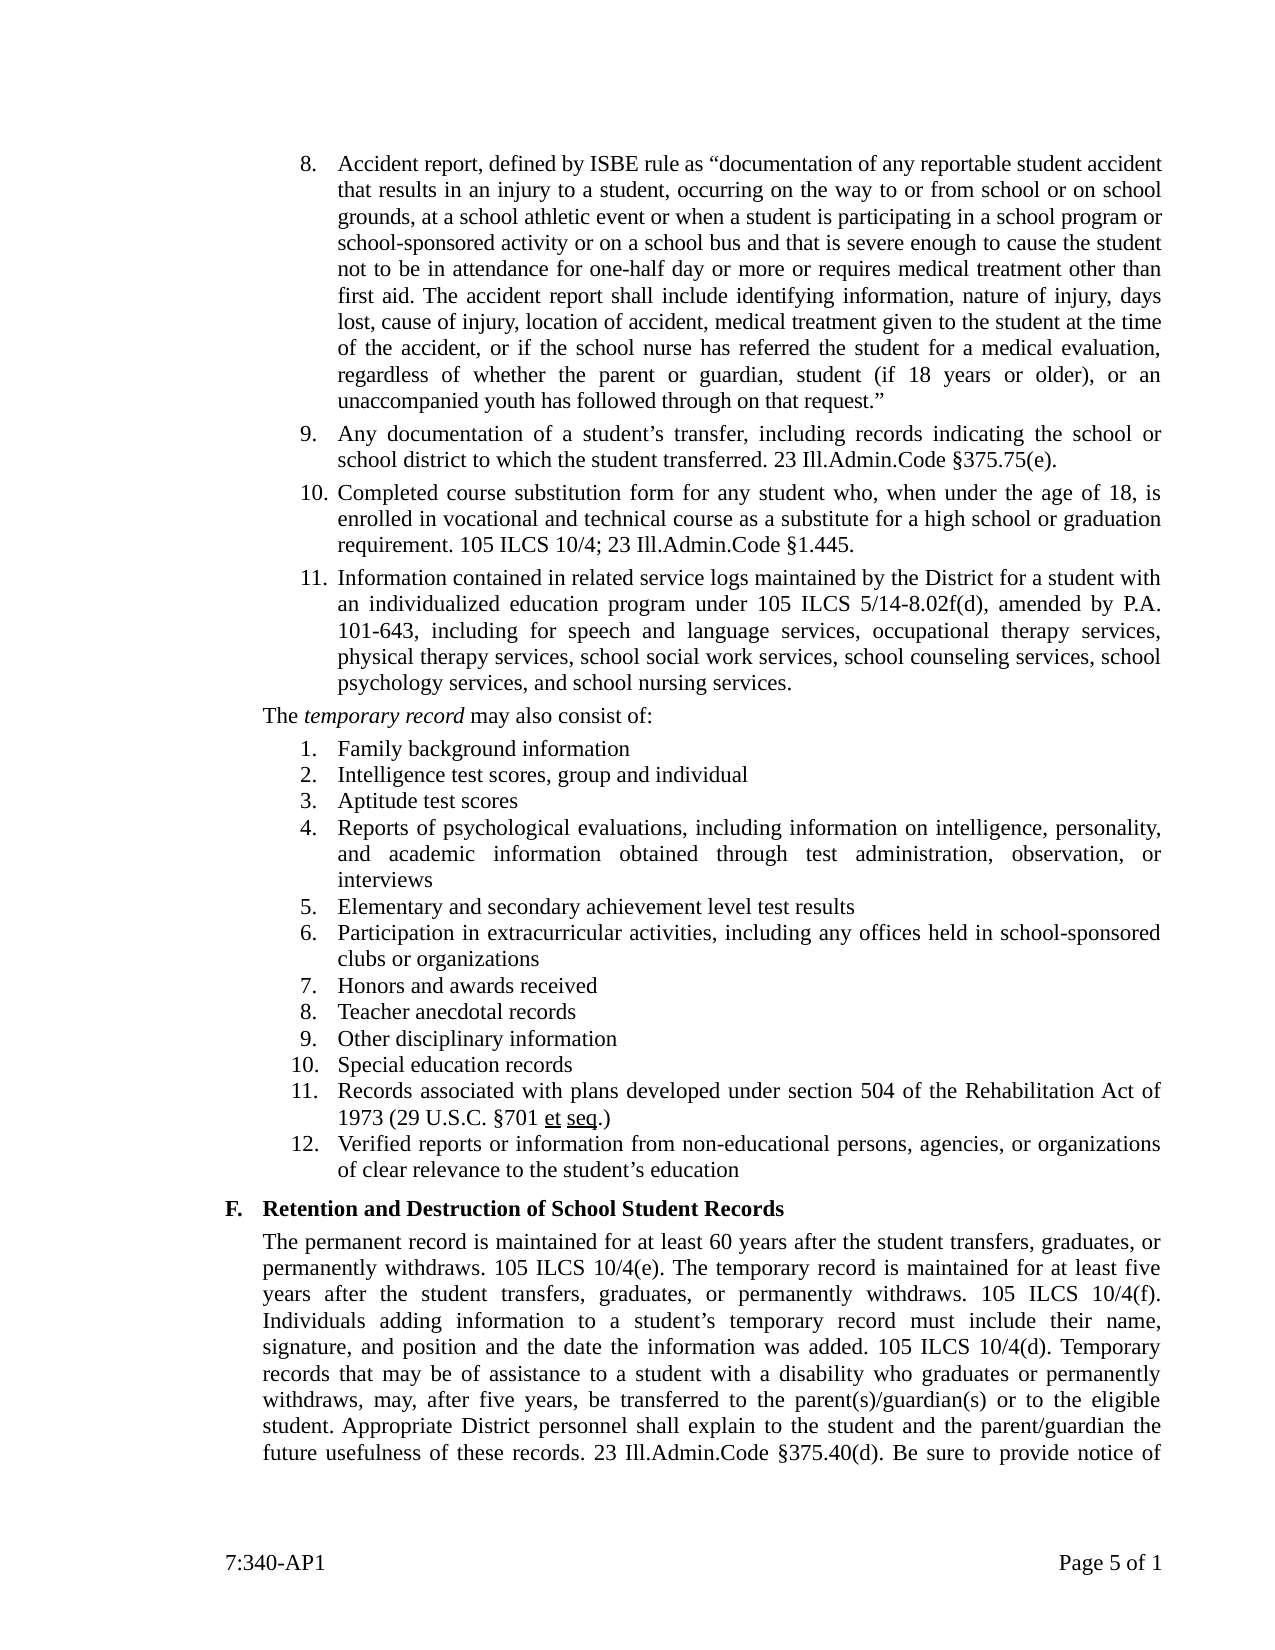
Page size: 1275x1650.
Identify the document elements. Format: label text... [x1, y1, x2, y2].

list Reports of psychological evaluations, including information on intelligence, personality, and academic information obtained through test administration, observation, or interviews [300, 814, 1162, 893]
list Participation in extracurricular activities, including any offices held in school-sponsored clubs or organizations [300, 919, 1162, 972]
list Accident report, defined by ISBE rule as “documentation of any reportable student accident that results in an injury to a student, occurring on the way to or from school or on school grounds, at a school athletic event or when a student is participating in a school program or school-sponsored activity or on a school bus and that is severe enough to cause the student not to be in attendance for one-half day or more or requires medical treatment other than first aid. The accident report shall include identifying information, nature of injury, days lost, cause of injury, location of accident, medical treatment given to the student at the time of the accident, or if the school nurse has referred the student for a medical evaluation, regardless of whether the parent or guardian, student (if 18 years or older), or an unaccompanied youth has followed through on that request.” [300, 150, 1162, 413]
list Intelligence test scores, group and individual [300, 761, 1162, 787]
list Other disciplinary information [300, 1024, 1162, 1051]
list Aptitude test scores [300, 787, 1162, 814]
list Honors and awards received [300, 972, 1162, 998]
list Verified reports or information from non-educational persons, agencies, or organizations of clear relevance to the student’s education [291, 1130, 1162, 1183]
list Elementary and secondary achievement level test results [300, 893, 1162, 919]
text The temporary record may also consist of: [262, 702, 1162, 728]
list Family background information [300, 735, 1162, 761]
list Special education records [291, 1051, 1162, 1077]
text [262, 1228, 1162, 1465]
list Completed course substitution form for any student who, when under the age of 18, is enrolled in vocational and technical course as a substitute for a high school or graduation requirement. 105 ILCS 10/4; 23 Ill.Admin.Code §1.445. [300, 479, 1162, 558]
list Records associated with plans developed under section 504 of the Rehabilitation Act of 1973 (29 U.S.C. §701 et seq.) [291, 1077, 1162, 1130]
list Retention and Destruction of School Student Records [225, 1195, 1162, 1222]
list Information contained in related service logs maintained by the District for a student with an individualized education program under 105 ILCS 5/14-8.02f(d), amended by P.A. 101-643, including for speech and language services, occupational therapy services, physical therapy services, school social work services, school counseling services, school psychology services, and school nursing services. [300, 564, 1162, 696]
list Any documentation of a student’s transfer, including records indicating the school or school district to which the student transferred. 23 Ill.Admin.Code §375.75(e). [300, 420, 1162, 472]
list Teacher anecdotal records [300, 998, 1162, 1024]
